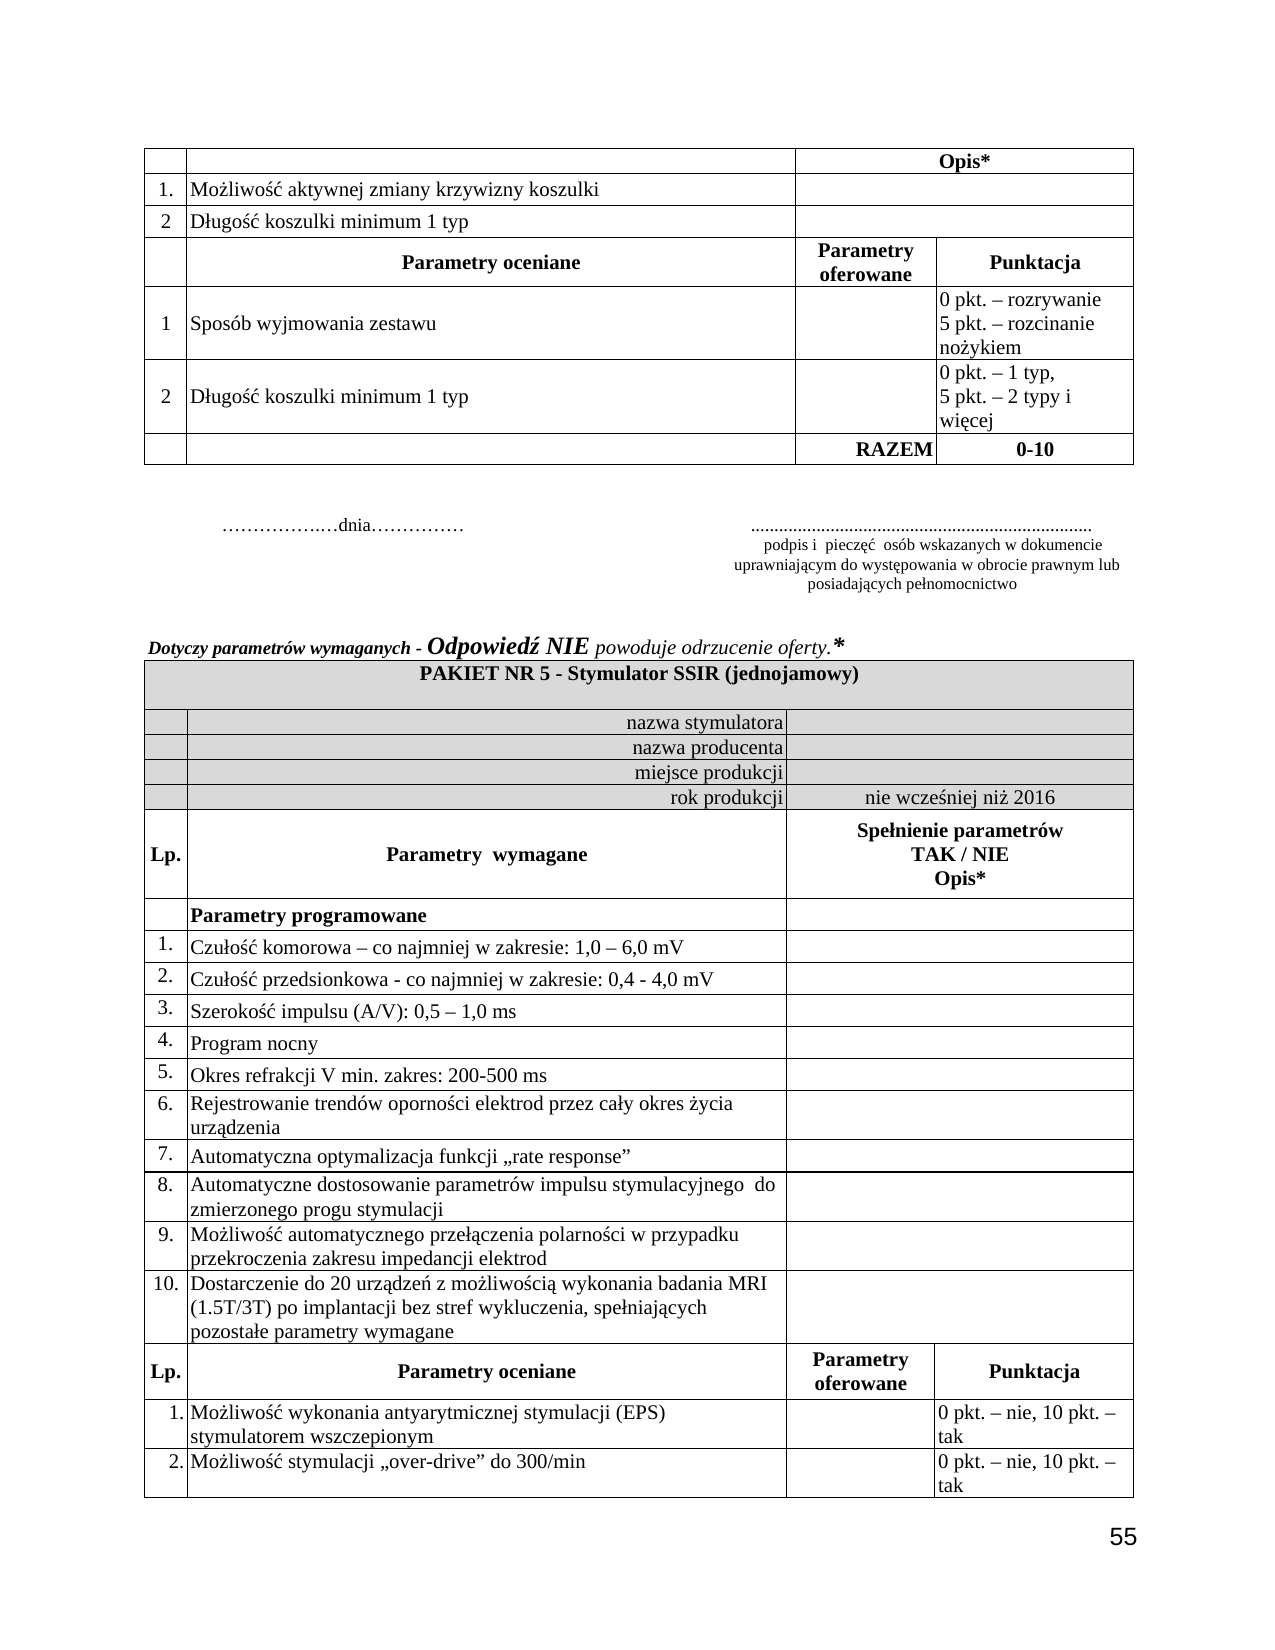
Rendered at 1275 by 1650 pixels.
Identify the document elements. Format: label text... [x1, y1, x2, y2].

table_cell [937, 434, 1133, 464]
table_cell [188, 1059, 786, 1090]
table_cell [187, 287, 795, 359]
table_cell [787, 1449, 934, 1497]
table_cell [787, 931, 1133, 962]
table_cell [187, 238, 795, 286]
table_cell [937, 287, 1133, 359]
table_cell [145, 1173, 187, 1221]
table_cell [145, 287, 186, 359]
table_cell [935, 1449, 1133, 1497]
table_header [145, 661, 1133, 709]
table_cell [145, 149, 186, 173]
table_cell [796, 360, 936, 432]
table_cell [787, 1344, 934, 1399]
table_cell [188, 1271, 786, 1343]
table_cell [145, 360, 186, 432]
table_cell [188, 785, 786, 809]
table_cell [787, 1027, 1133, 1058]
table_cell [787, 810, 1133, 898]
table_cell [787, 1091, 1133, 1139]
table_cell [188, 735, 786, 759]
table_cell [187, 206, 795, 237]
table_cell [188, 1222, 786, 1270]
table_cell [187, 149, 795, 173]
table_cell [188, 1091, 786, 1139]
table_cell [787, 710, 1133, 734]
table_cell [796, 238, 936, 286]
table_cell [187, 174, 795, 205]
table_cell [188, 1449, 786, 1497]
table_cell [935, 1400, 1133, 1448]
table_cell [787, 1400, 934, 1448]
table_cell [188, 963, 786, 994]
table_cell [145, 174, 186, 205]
text …………….…dnia…………… ......................................................................... [148, 513, 1137, 535]
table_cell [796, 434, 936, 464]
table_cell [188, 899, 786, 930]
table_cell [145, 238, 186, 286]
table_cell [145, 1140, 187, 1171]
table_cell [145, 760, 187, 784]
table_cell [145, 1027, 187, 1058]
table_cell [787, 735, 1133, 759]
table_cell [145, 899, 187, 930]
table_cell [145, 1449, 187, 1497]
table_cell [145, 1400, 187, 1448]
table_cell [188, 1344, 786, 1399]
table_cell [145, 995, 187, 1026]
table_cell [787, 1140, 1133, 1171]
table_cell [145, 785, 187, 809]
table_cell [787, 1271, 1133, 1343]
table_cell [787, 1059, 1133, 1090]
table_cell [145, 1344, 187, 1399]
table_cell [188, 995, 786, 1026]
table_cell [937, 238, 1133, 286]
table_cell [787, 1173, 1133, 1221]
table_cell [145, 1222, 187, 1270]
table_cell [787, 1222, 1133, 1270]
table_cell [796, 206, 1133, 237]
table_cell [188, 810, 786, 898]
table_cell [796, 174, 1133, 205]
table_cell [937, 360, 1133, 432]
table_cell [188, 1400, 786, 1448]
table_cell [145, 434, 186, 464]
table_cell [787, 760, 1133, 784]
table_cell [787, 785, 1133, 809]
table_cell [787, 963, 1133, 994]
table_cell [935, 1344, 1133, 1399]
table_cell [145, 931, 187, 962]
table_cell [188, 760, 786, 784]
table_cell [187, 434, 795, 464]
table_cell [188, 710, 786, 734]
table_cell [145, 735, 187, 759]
text posiadających pełnomocnictwo [679, 573, 1137, 593]
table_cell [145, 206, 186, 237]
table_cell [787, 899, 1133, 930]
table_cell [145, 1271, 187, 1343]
text podpis i pieczęć osób wskazanych w dokumencie [679, 535, 1137, 554]
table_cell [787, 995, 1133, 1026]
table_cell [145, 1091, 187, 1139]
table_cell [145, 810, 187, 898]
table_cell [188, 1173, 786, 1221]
text uprawniającym do występowania w obrocie prawnym lub [679, 554, 1137, 573]
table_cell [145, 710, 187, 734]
text Dotyczy parametrów wymaganych - Odpowiedź NIE powoduje odrzucenie oferty.* [148, 631, 1137, 660]
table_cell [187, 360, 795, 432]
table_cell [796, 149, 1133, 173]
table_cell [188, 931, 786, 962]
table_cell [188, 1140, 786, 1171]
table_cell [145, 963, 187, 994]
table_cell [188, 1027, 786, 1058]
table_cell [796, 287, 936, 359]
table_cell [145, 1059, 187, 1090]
